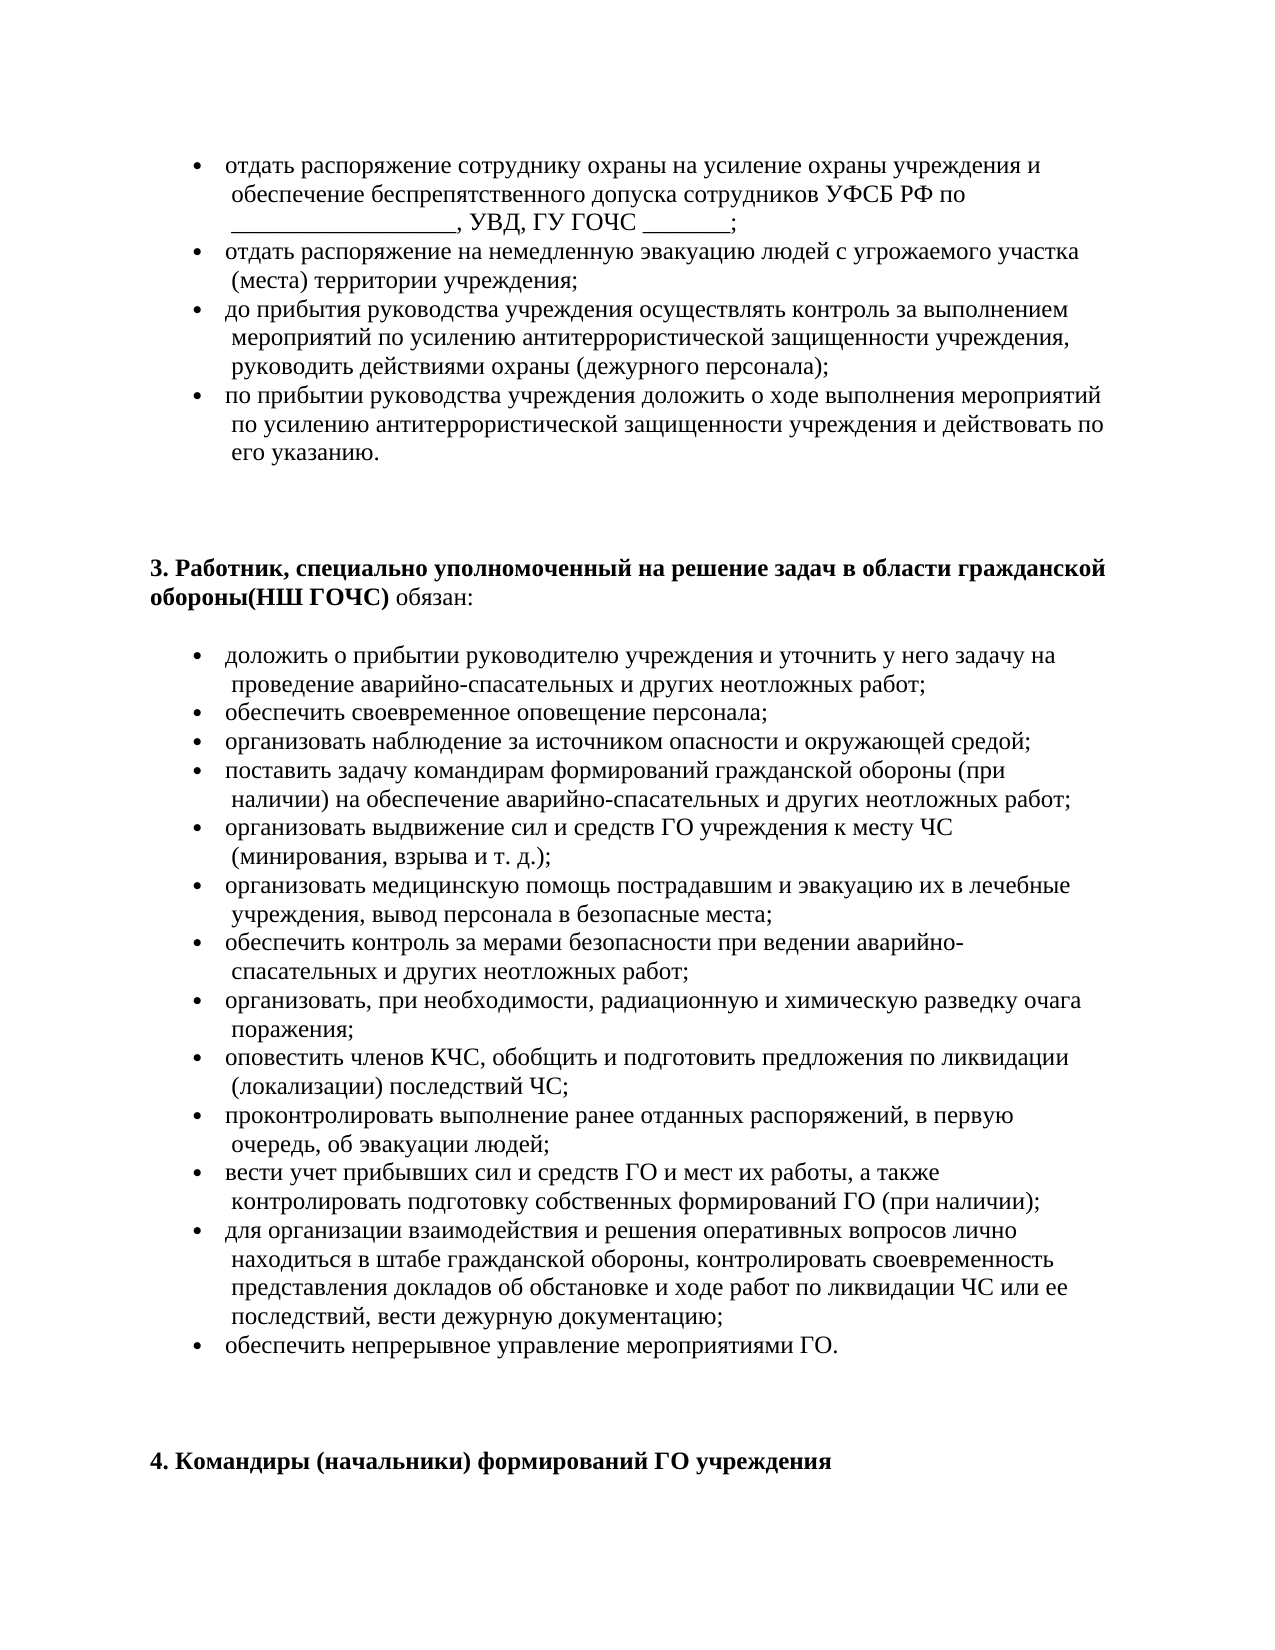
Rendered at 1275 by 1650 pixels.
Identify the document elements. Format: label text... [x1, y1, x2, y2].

list обеспечить контроль за мерами безопасности при ведении аварийно-спасательных и других неотложных работ; [194, 927, 1106, 985]
list обеспечить непрерывное управление мероприятиями ГО. [194, 1330, 1106, 1359]
list организовать наблюдение за источником опасности и окружающей средой; [194, 726, 1106, 755]
list организовать выдвижение сил и средств ГО учреждения к месту ЧС (минирования, взрыва и т. д.); [194, 812, 1106, 870]
list отдать распоряжение на немедленную эвакуацию людей с угрожаемого участка (места) территории учреждения; [194, 236, 1106, 294]
list организовать медицинскую помощь пострадавшим и эвакуацию их в лечебные учреждения, вывод персонала в безопасные места; [194, 870, 1106, 927]
list до прибытия руководства учреждения осуществлять контроль за выполнением мероприятий по усилению антитеррористической защищенности учреждения, руководить действиями охраны (дежурного персонала); [194, 294, 1106, 380]
list вести учет прибывших сил и средств ГО и мест их работы, а также контролировать подготовку собственных формирований ГО (при наличии); [194, 1157, 1106, 1215]
text 3. Работник, специально уполномоченный на решение задач в области гражданской обороны(НШ ГОЧС) обязан: [150, 553, 1125, 611]
list проконтролировать выполнение ранее отданных распоряжений, в первую очередь, об эвакуации людей; [194, 1100, 1106, 1157]
list доложить о прибытии руководителю учреждения и уточнить у него задачу на проведение аварийно-спасательных и других неотложных работ; [194, 640, 1106, 697]
text 4. Командиры (начальники) формирований ГО учреждения [150, 1446, 1125, 1474]
list оповестить членов КЧС, обобщить и подготовить предложения по ликвидации (локализации) последствий ЧС; [194, 1042, 1106, 1100]
list для организации взаимодействия и решения оперативных вопросов лично находиться в штабе гражданской обороны, контролировать своевременность представления докладов об обстановке и ходе работ по ликвидации ЧС или ее последствий, вести дежурную документацию; [194, 1215, 1106, 1330]
list обеспечить своевременное оповещение персонала; [194, 697, 1106, 726]
list поставить задачу командирам формирований гражданской обороны (при наличии) на обеспечение аварийно-спасательных и других неотложных работ; [194, 755, 1106, 812]
list организовать, при необходимости, радиационную и химическую разведку очага поражения; [194, 985, 1106, 1042]
list по прибытии руководства учреждения доложить о ходе выполнения мероприятий по усилению антитеррористической защищенности учреждения и действовать по его указанию. [194, 380, 1106, 466]
list отдать распоряжение сотруднику охраны на усиление охраны учреждения и обеспечение беспрепятственного допуска сотрудников УФСБ РФ по __________________, УВД, ГУ ГОЧС _______; [194, 150, 1106, 236]
